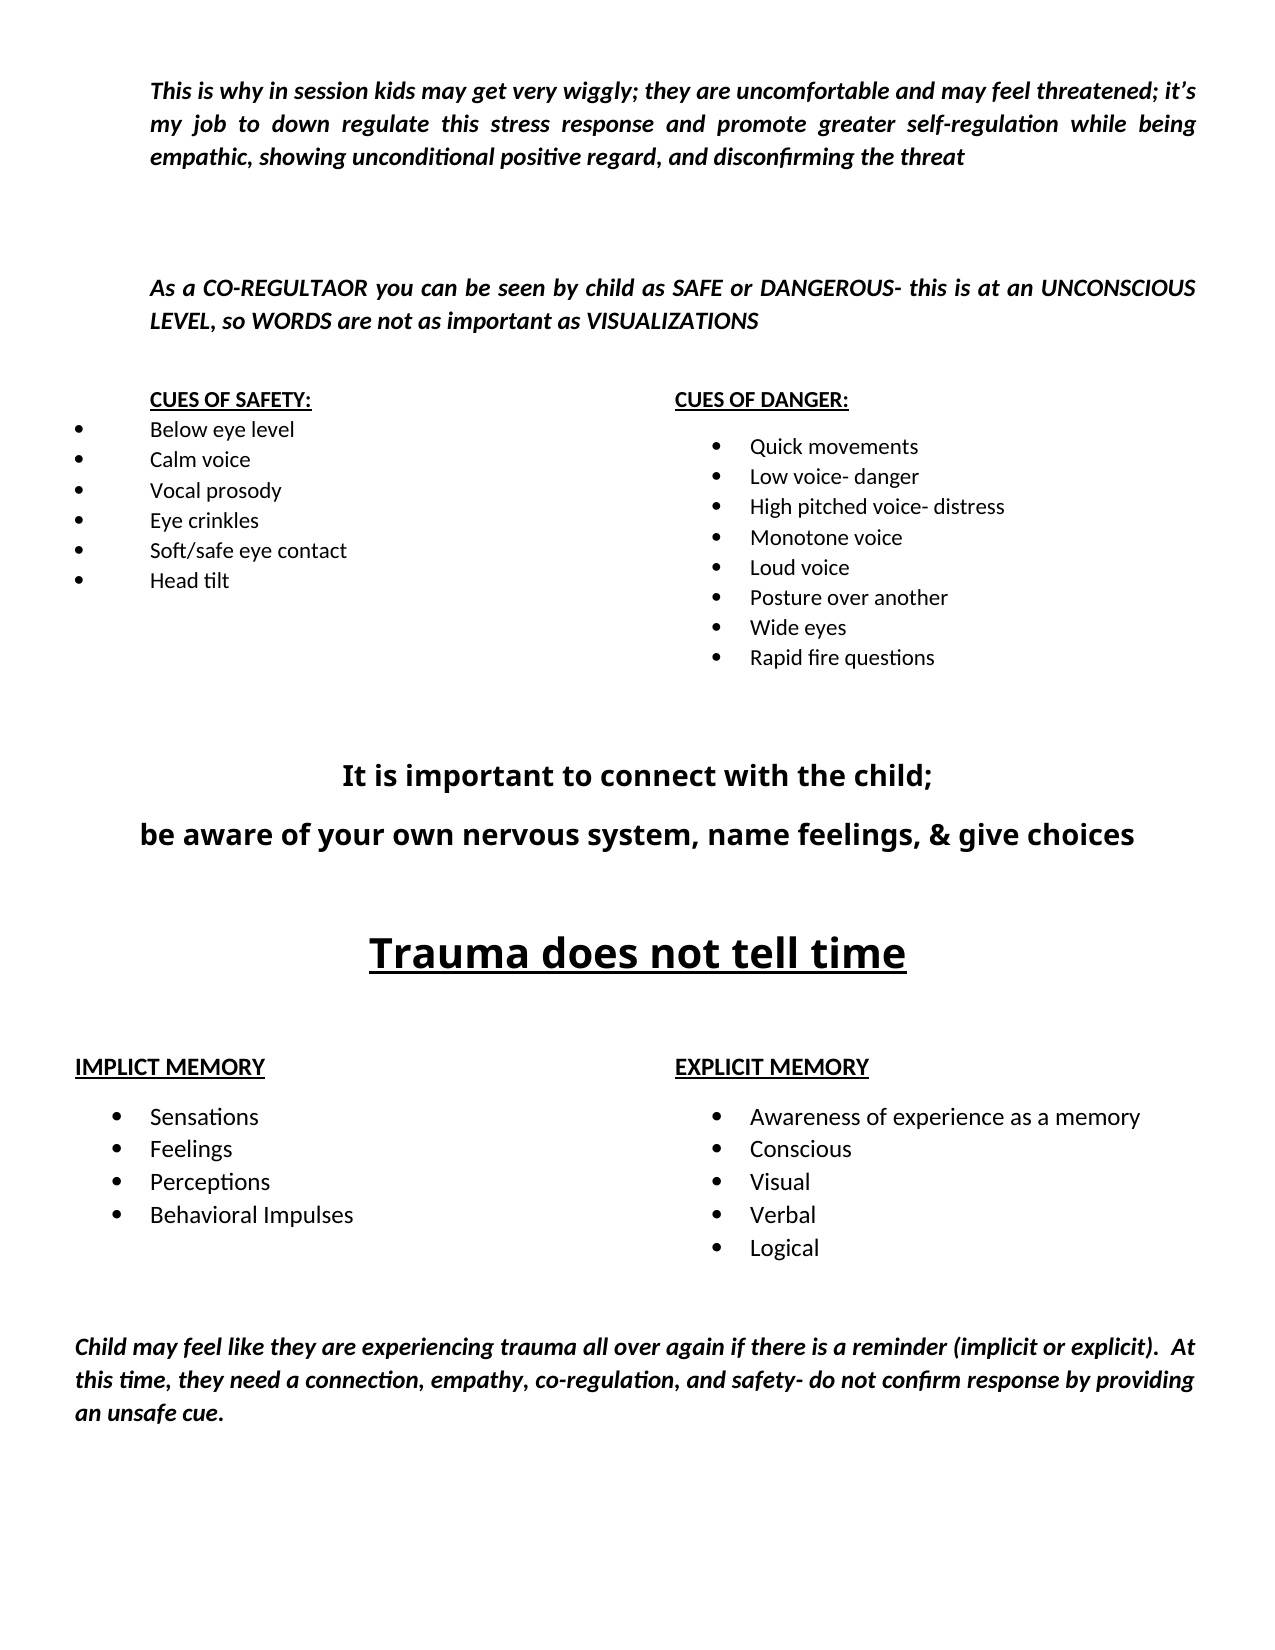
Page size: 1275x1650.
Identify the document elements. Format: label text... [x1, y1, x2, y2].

text EXPLICIT MEMORY [675, 1051, 1200, 1082]
list Eye crinkles [75, 506, 600, 534]
text It is important to connect with the child; [75, 755, 1200, 795]
list Wide eyes [712, 613, 1200, 641]
list Posture over another [712, 583, 1200, 611]
list Verbal [712, 1199, 1200, 1230]
list CUES OF SAFETY: [150, 385, 600, 413]
list Loud voice [712, 553, 1200, 581]
text be aware of your own nervous system, name feelings, & give choices [75, 814, 1200, 854]
list As a CO-REGULTAOR you can be seen by child as SAFE or DANGEROUS- this is at an UNCONSCIOUS LEVEL, so WORDS are not as important as VISUALIZATIONS [150, 272, 1200, 336]
list Low voice- danger [712, 462, 1200, 490]
list Conscious [712, 1133, 1200, 1164]
list Monotone voice [712, 523, 1200, 551]
text Trauma does not tell time [75, 923, 1200, 980]
text IMPLICT MEMORY [75, 1051, 600, 1082]
list Quick movements [712, 432, 1200, 460]
list Sensations [112, 1101, 600, 1131]
list Rapid fire questions [712, 643, 1200, 672]
list Calm voice [75, 446, 600, 474]
list Behavioral Impulses [112, 1199, 600, 1230]
list Visual [712, 1166, 1200, 1197]
list Feelings [112, 1133, 600, 1164]
list Awareness of experience as a memory [712, 1101, 1200, 1131]
text Child may feel like they are experiencing trauma all over again if there is a reminder (implicit or explicit). At this time, they need a connection, empathy, co-regulation, and safety- do not confirm response by providing an unsafe cue. [75, 1331, 1200, 1428]
list High pitched voice- distress [712, 492, 1200, 521]
list Soft/safe eye contact [75, 536, 600, 564]
list Vocal prosody [75, 476, 600, 504]
list Perceptions [112, 1166, 600, 1197]
list Head tilt [75, 566, 600, 594]
text CUES OF DANGER: [675, 385, 1200, 413]
list This is why in session kids may get very wiggly; they are uncomfortable and may feel threatened; it’s my job to down regulate this stress response and promote greater self-regulation while being empathic, showing unconditional positive regard, and disconfirming the threat [150, 75, 1200, 171]
list Below eye level [75, 415, 600, 443]
list Logical [712, 1232, 1200, 1263]
